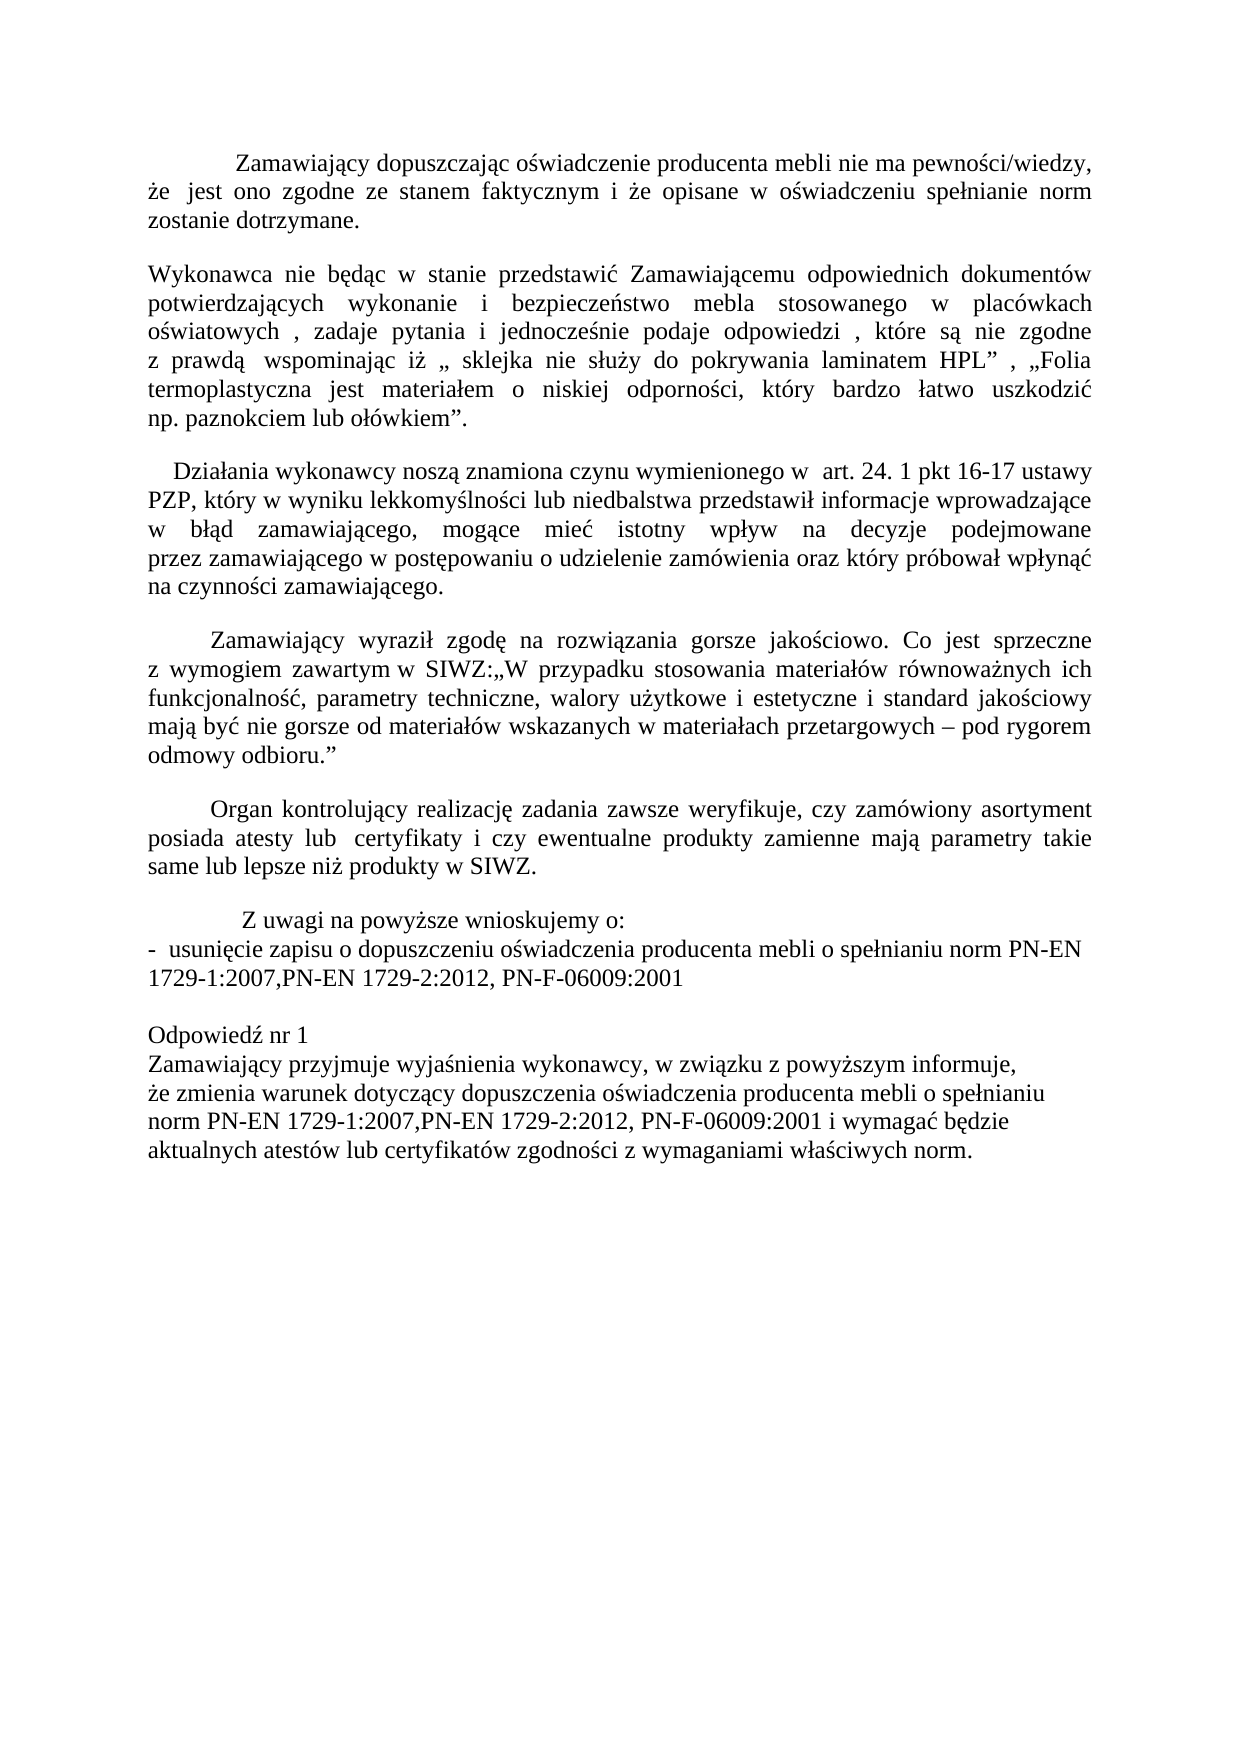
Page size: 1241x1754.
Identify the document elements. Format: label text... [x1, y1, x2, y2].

text Zamawiający wyraził zgodę na rozwiązania gorsze jakościowo. Co jest sprzeczne z wymogiem zawartym w SIWZ:„W przypadku stosowania materiałów równoważnych ich funkcjonalność, parametry techniczne, walory użytkowe i estetyczne i standard jakościowy mają być nie gorsze od materiałów wskazanych w materiałach przetargowych – pod rygorem odmowy odbioru.” [148, 625, 1093, 769]
text - usunięcie zapisu o dopuszczeniu oświadczenia producenta mebli o spełnianiu norm PN-EN 1729-1:2007,PN-EN 1729-2:2012, PN-F-06009:2001 [148, 934, 1093, 991]
text Z uwagi na powyższe wnioskujemy o: [148, 905, 1093, 934]
text Zamawiający dopuszczając oświadczenie producenta mebli nie ma pewności/wiedzy, że jest ono zgodne ze stanem faktycznym i że opisane w oświadczeniu spełnianie norm zostanie dotrzymane. [148, 148, 1093, 234]
text Działania wykonawcy noszą znamiona czynu wymienionego w art. 24. 1 pkt 16-17 ustawy PZP, który w wyniku lekkomyślności lub niedbalstwa przedstawił informacje wprowadzające w błąd zamawiającego, mogące mieć istotny wpływ na decyzje podejmowane przez zamawiającego w postępowaniu o udzielenie zamówienia oraz który próbował wpłynąć na czynności zamawiającego. [148, 456, 1093, 600]
text Organ kontrolujący realizację zadania zawsze weryfikuje, czy zamówiony asortyment posiada atesty lub certyfikaty i czy ewentualne produkty zamienne mają parametry takie same lub lepsze niż produkty w SIWZ. [148, 794, 1093, 880]
text Wykonawca nie będąc w stanie przedstawić Zamawiającemu odpowiednich dokumentów potwierdzających wykonanie i bezpieczeństwo mebla stosowanego w placówkach oświatowych , zadaje pytania i jednocześnie podaje odpowiedzi , które są nie zgodne z prawdą wspominając iż „ sklejka nie służy do pokrywania laminatem HPL” , „Folia termoplastyczna jest materiałem o niskiej odporności, który bardzo łatwo uszkodzić np. paznokciem lub ołówkiem”. [148, 259, 1093, 431]
text Odpowiedź nr 1 Zamawiający przyjmuje wyjaśnienia wykonawcy, w związku z powyższym informuje, że zmienia warunek dotyczący dopuszczenia oświadczenia producenta mebli o spełnianiu norm PN-EN 1729-1:2007,PN-EN 1729-2:2012, PN-F-06009:2001 i wymagać będzie aktualnych atestów lub certyfikatów zgodności z wymaganiami właściwych norm. [148, 991, 1093, 1164]
